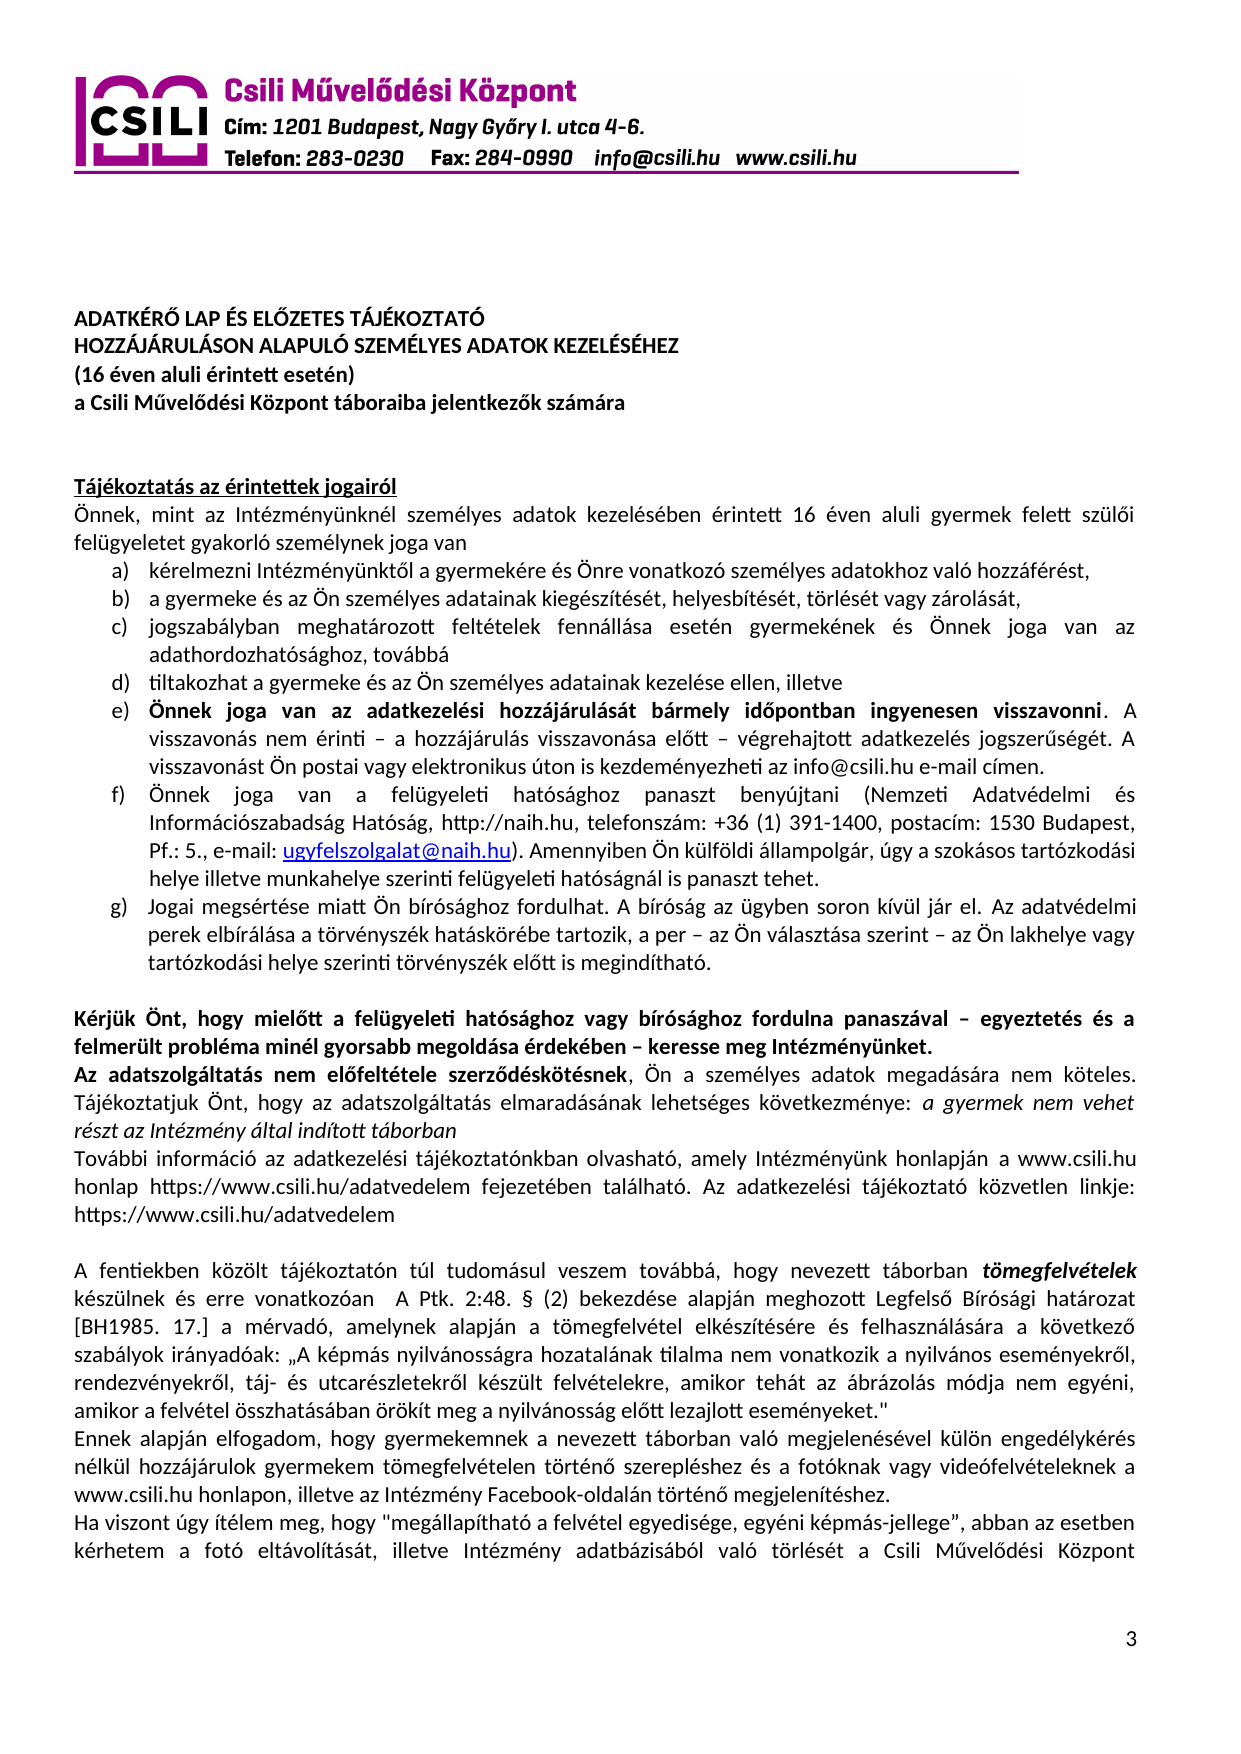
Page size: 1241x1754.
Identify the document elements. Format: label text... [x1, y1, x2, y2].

list kérelmezni Intézményünktől a gyermekére és Önre vonatkozó személyes adatokhoz való hozzáférést, [111, 556, 1137, 584]
list Önnek joga van a felügyeleti hatósághoz panaszt benyújtani (Nemzeti Adatvédelmi és Információszabadság Hatóság, http://naih.hu, telefonszám: +36 (1) 391-1400, postacím: 1530 Budapest, Pf.: 5., e-mail: ugyfelszolgalat@naih.hu). Amennyiben Ön külföldi állampolgár, úgy a szokásos tartózkodási helye illetve munkahelye szerinti felügyeleti hatóságnál is panaszt tehet. [111, 780, 1137, 892]
text További információ az adatkezelési tájékoztatónkban olvasható, amely Intézményünk honlapján a www.csili.hu honlap https://www.csili.hu/adatvedelem fejezetében található. Az adatkezelési tájékoztató közvetlen linkje: https://www.csili.hu/adatvedelem [74, 1144, 1137, 1228]
text HOZZÁJÁRULÁSON ALAPULÓ SZEMÉLYES ADATOK KEZELÉSÉHEZ [74, 332, 1137, 360]
list jogszabályban meghatározott feltételek fennállása esetén gyermekének és Önnek joga van az adathordozhatósághoz, továbbá [111, 612, 1137, 668]
list Jogai megsértése miatt Ön bírósághoz fordulhat. A bíróság az ügyben soron kívül jár el. Az adatvédelmi perek elbírálása a törvényszék hatáskörébe tartozik, a per – az Ön választása szerint – az Ön lakhelye vagy tartózkodási helye szerinti törvényszék előtt is megindítható. [110, 892, 1137, 976]
text Ennek alapján elfogadom, hogy gyermekemnek a nevezett táborban való megjelenésével külön engedélykérés nélkül hozzájárulok gyermekem tömegfelvételen történő szerepléshez és a fotóknak vagy videófelvételeknek a www.csili.hu honlapon, illetve az Intézmény Facebook-oldalán történő megjelenítéshez. [74, 1424, 1137, 1508]
text Önnek, mint az Intézményünknél személyes adatok kezelésében érintett 16 éven aluli gyermek felett szülői felügyeletet gyakorló személynek joga van [74, 500, 1137, 556]
text (16 éven aluli érintett esetén) [74, 360, 1137, 388]
text A fentiekben közölt tájékoztatón túl tudomásul veszem továbbá, hogy nevezett táborban tömegfelvételek készülnek és erre vonatkozóan A Ptk. 2:48. § (2) bekezdése alapján meghozott Legfelső Bírósági határozat [BH1985. 17.] a mérvadó, amelynek alapján a tömegfelvétel elkészítésére és felhasználására a következő szabályok irányadóak: „A képmás nyilvánosságra hozatalának tilalma nem vonatkozik a nyilvános eseményekről, rendezvényekről, táj- és utcarészletekről készült felvételekre, amikor tehát az ábrázolás módja nem egyéni, amikor a felvétel összhatásában örökít meg a nyilvánosság előtt lezajlott eseményeket." [74, 1256, 1137, 1424]
text Az adatszolgáltatás nem előfeltétele szerződéskötésnek, Ön a személyes adatok megadására nem köteles. Tájékoztatjuk Önt, hogy az adatszolgáltatás elmaradásának lehetséges következménye: a gyermek nem vehet részt az Intézmény által indított táborban [74, 1060, 1137, 1144]
text Kérjük Önt, hogy mielőtt a felügyeleti hatósághoz vagy bírósághoz fordulna panaszával – egyeztetés és a felmerült probléma minél gyorsabb megoldása érdekében – keresse meg Intézményünket. [74, 1004, 1137, 1060]
text ADATKÉRŐ LAP ÉS ELŐZETES TÁJÉKOZTATÓ [74, 304, 1137, 332]
text Tájékoztatás az érintettek jogairól [74, 472, 1137, 500]
text a Csili Művelődési Központ táboraiba jelentkezők számára [74, 388, 1137, 416]
list Önnek joga van az adatkezelési hozzájárulását bármely időpontban ingyenesen visszavonni. A visszavonás nem érinti – a hozzájárulás visszavonása előtt – végrehajtott adatkezelés jogszerűségét. A visszavonást Ön postai vagy elektronikus úton is kezdeményezheti az info@csili.hu e-mail címen. [111, 696, 1137, 780]
list tiltakozhat a gyermeke és az Ön személyes adatainak kezelése ellen, illetve [111, 668, 1137, 696]
list a gyermeke és az Ön személyes adatainak kiegészítését, helyesbítését, törlését vagy zárolását, [111, 584, 1137, 612]
picture [74, 74, 1019, 174]
